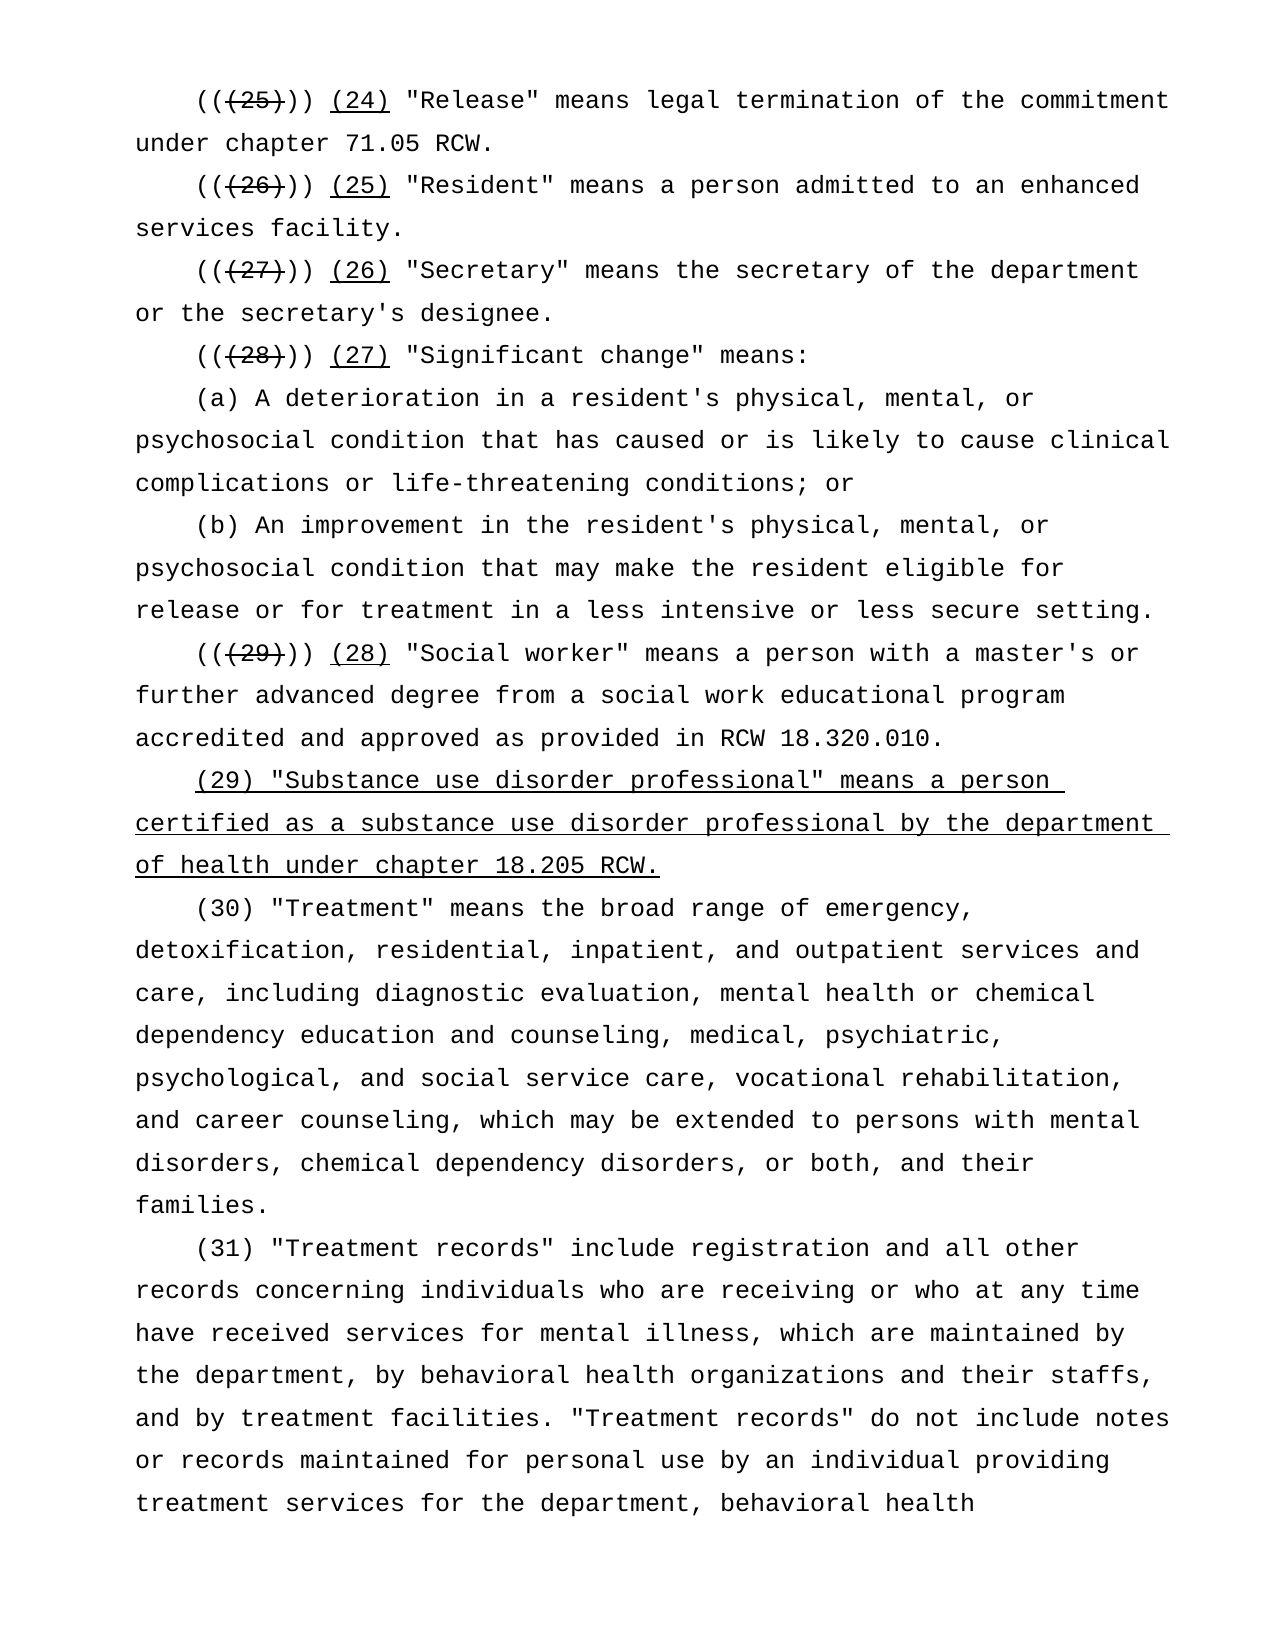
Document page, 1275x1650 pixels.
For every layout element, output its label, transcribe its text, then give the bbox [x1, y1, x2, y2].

text (b) An improvement in the resident's physical, mental, or psychosocial condition that may make the resident eligible for release or for treatment in a less intensive or less secure setting. [135, 500, 1170, 627]
text (((29))) (28) "Social worker" means a person with a master's or further advanced degree from a social work educational program accredited and approved as provided in RCW 18.320.010. [135, 627, 1170, 755]
text (29) "Substance use disorder professional" means a person certified as a substance use disorder professional by the department of health under chapter 18.205 RCW. [135, 755, 1170, 834]
text (((27))) (26) "Secretary" means the secretary of the department or the secretary's designee. [135, 245, 1170, 330]
text (a) A deterioration in a resident's physical, mental, or psychosocial condition that has caused or is likely to cause clinical complications or life-threatening conditions; or [135, 372, 1170, 500]
text (29) "Substance use disorder professional" means a person certified as a substance use disorder professional by the department of health under chapter 18.205 RCW. [135, 835, 1170, 882]
text (((28))) (27) "Significant change" means: [135, 330, 1170, 372]
text (30) "Treatment" means the broad range of emergency, detoxification, residential, inpatient, and outpatient services and care, including diagnostic evaluation, mental health or chemical dependency education and counseling, medical, psychiatric, psychological, and social service care, vocational rehabilitation, and career counseling, which may be extended to persons with mental disorders, chemical dependency disorders, or both, and their families. [135, 882, 1170, 1222]
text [135, 1222, 1170, 1520]
text (((26))) (25) "Resident" means a person admitted to an enhanced services facility. [135, 160, 1170, 245]
text (((25))) (24) "Release" means legal termination of the commitment under chapter 71.05 RCW. [135, 75, 1170, 160]
